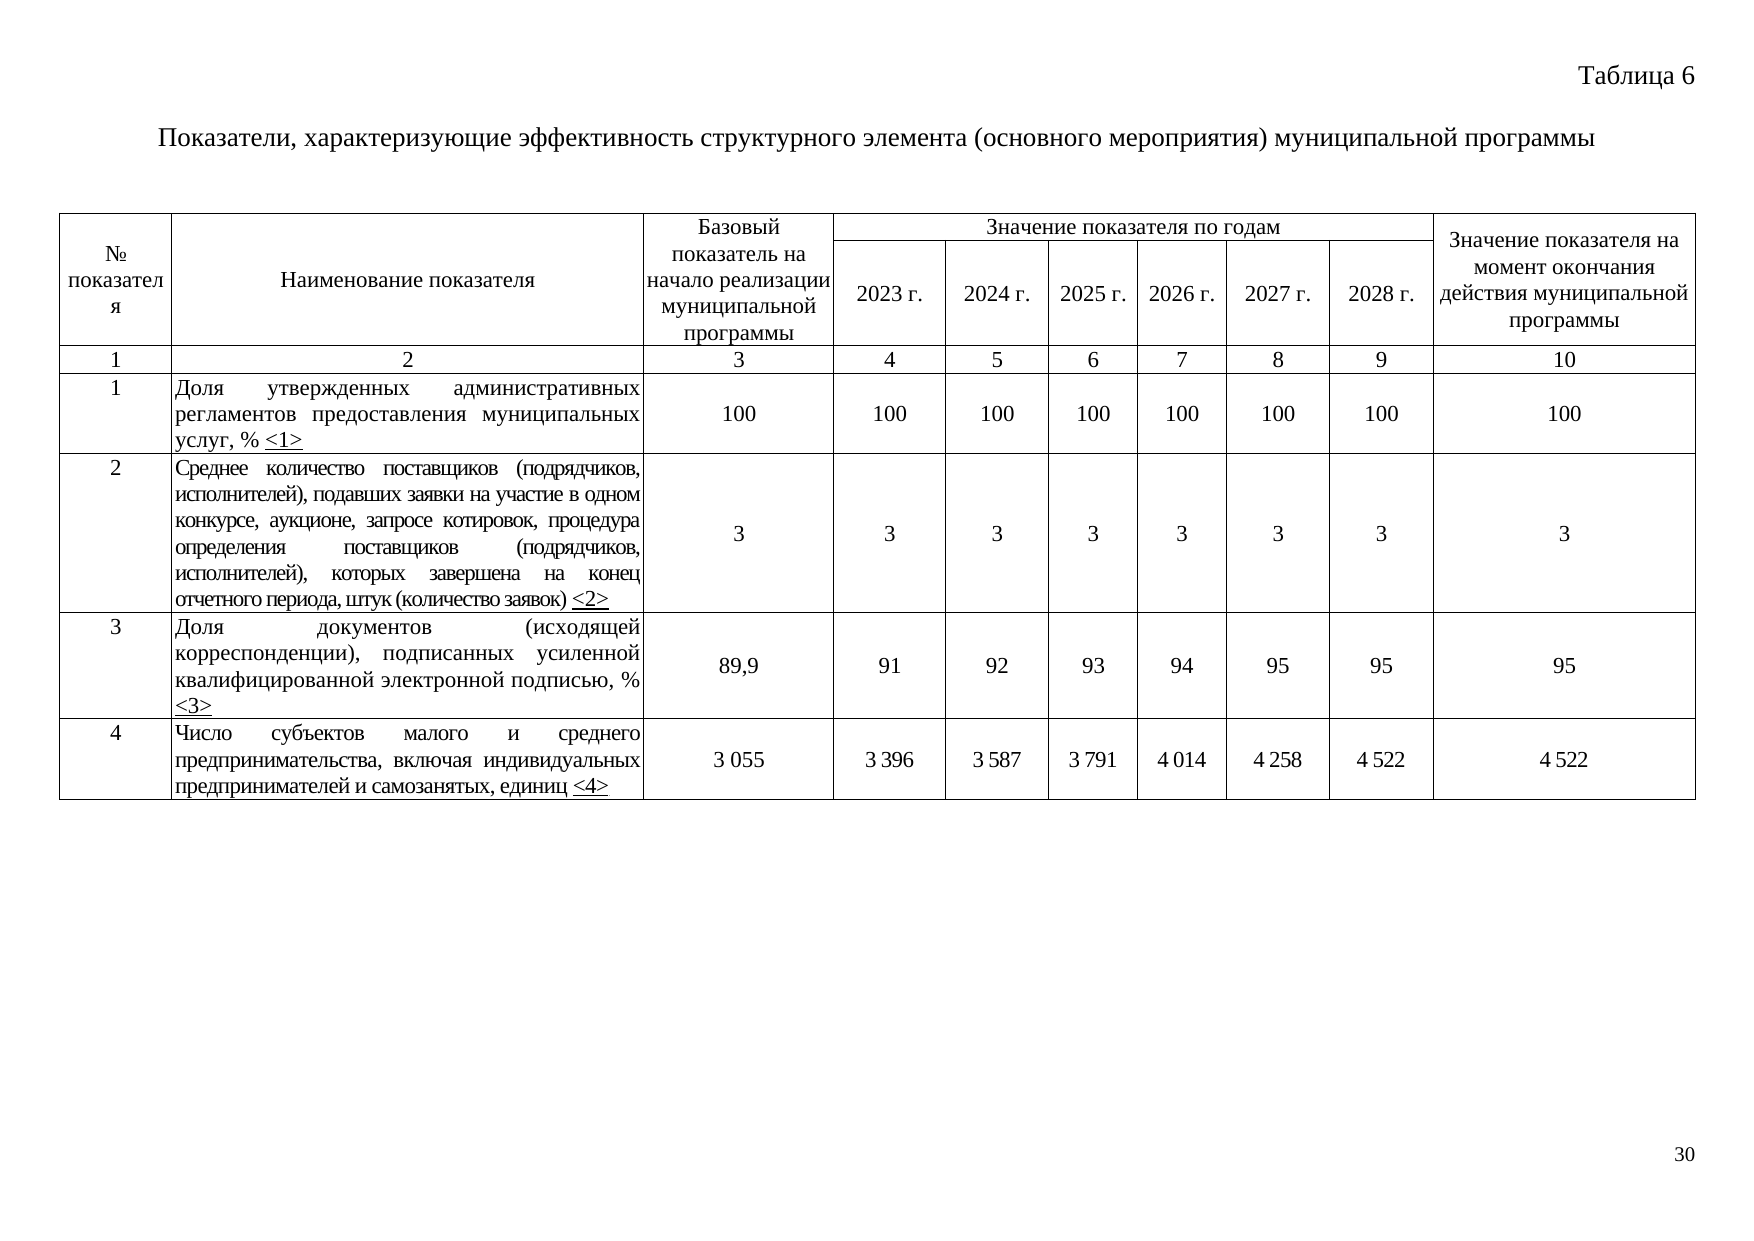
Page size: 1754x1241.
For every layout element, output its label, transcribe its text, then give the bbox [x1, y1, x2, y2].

table_cell 95 [1330, 613, 1433, 718]
table_cell 3 [1434, 454, 1695, 612]
table_cell 3 [946, 454, 1048, 612]
table_cell 6 [1049, 346, 1137, 373]
table_header Наименование показателя [172, 214, 643, 345]
table_cell 3 [1227, 454, 1329, 612]
table_cell 2024 г. [946, 241, 1048, 345]
table_cell Среднее количество поставщиков (подрядчиков, исполнителей), подавших заявки на участие в одном конкурсе, аукционе, запросе котировок, процедура определения поставщиков (подрядчиков, исполнителей), которых завершена на конец отчетного периода, штук (количество заявок) <2> [172, 454, 643, 612]
table_cell 100 [1434, 374, 1695, 453]
table_cell 95 [1434, 613, 1695, 718]
table_cell 2 [172, 346, 643, 373]
table_cell 10 [1434, 346, 1695, 373]
table_cell 100 [834, 374, 945, 453]
table_cell 94 [1138, 613, 1226, 718]
table_cell 3 [60, 613, 171, 718]
table_cell 7 [1138, 346, 1226, 373]
table_cell 2025 г. [1049, 241, 1137, 345]
table_cell 2026 г. [1138, 241, 1226, 345]
text Показатели, характеризующие эффективность структурного элемента (основного мероприятия) муниципальной программы [59, 121, 1695, 152]
table_cell 100 [1049, 374, 1137, 453]
table_cell 100 [1138, 374, 1226, 453]
table_cell 100 [1330, 374, 1433, 453]
table_header № показателя [60, 214, 171, 345]
table_cell 4 014 [1138, 719, 1226, 798]
text Таблица 6 [59, 59, 1695, 90]
table_cell 3 [1049, 454, 1137, 612]
table_cell 91 [834, 613, 945, 718]
table_cell 3 587 [946, 719, 1048, 798]
table_cell 4 [60, 719, 171, 798]
table_cell 3 [1138, 454, 1226, 612]
table_cell 100 [644, 374, 833, 453]
table_cell 3 [644, 346, 833, 373]
table_header Значение показателя на момент окончания действия муниципальной программы [1434, 214, 1695, 345]
table_cell 4 258 [1227, 719, 1329, 798]
table_cell 100 [946, 374, 1048, 453]
table_cell Доля документов (исходящей корреспонденции), подписанных усиленной квалифицированной электронной подписью, % <3> [172, 613, 643, 718]
table_cell 3 396 [834, 719, 945, 798]
table_cell 3 055 [644, 719, 833, 798]
table_cell 4 [834, 346, 945, 373]
table_cell 1 [60, 374, 171, 453]
table_cell 8 [1227, 346, 1329, 373]
table_header Значение показателя по годам [834, 214, 1433, 240]
table_cell 2023 г. [834, 241, 945, 345]
table_cell 1 [60, 346, 171, 373]
table_cell 9 [1330, 346, 1433, 373]
table_cell 95 [1227, 613, 1329, 718]
table_cell 92 [946, 613, 1048, 718]
table_cell 5 [946, 346, 1048, 373]
table_cell Доля утвержденных административных регламентов предоставления муниципальных услуг, % <1> [172, 374, 643, 453]
table_cell 4 522 [1434, 719, 1695, 798]
table_cell 89,9 [644, 613, 833, 718]
table_header Базовый показатель на начало реализации муниципальной программы [644, 214, 833, 345]
table_cell 3 [1330, 454, 1433, 612]
table_cell 2027 г. [1227, 241, 1329, 345]
table_cell Число субъектов малого и среднего предпринимательства, включая индивидуальных предпринимателей и самозанятых, единиц <4> [172, 719, 643, 798]
table_cell 3 791 [1049, 719, 1137, 798]
table_cell 93 [1049, 613, 1137, 718]
table_cell 3 [834, 454, 945, 612]
table_cell 2028 г. [1330, 241, 1433, 345]
table_cell 3 [644, 454, 833, 612]
table_cell 2 [60, 454, 171, 612]
table_cell 4 522 [1330, 719, 1433, 798]
table_cell 100 [1227, 374, 1329, 453]
